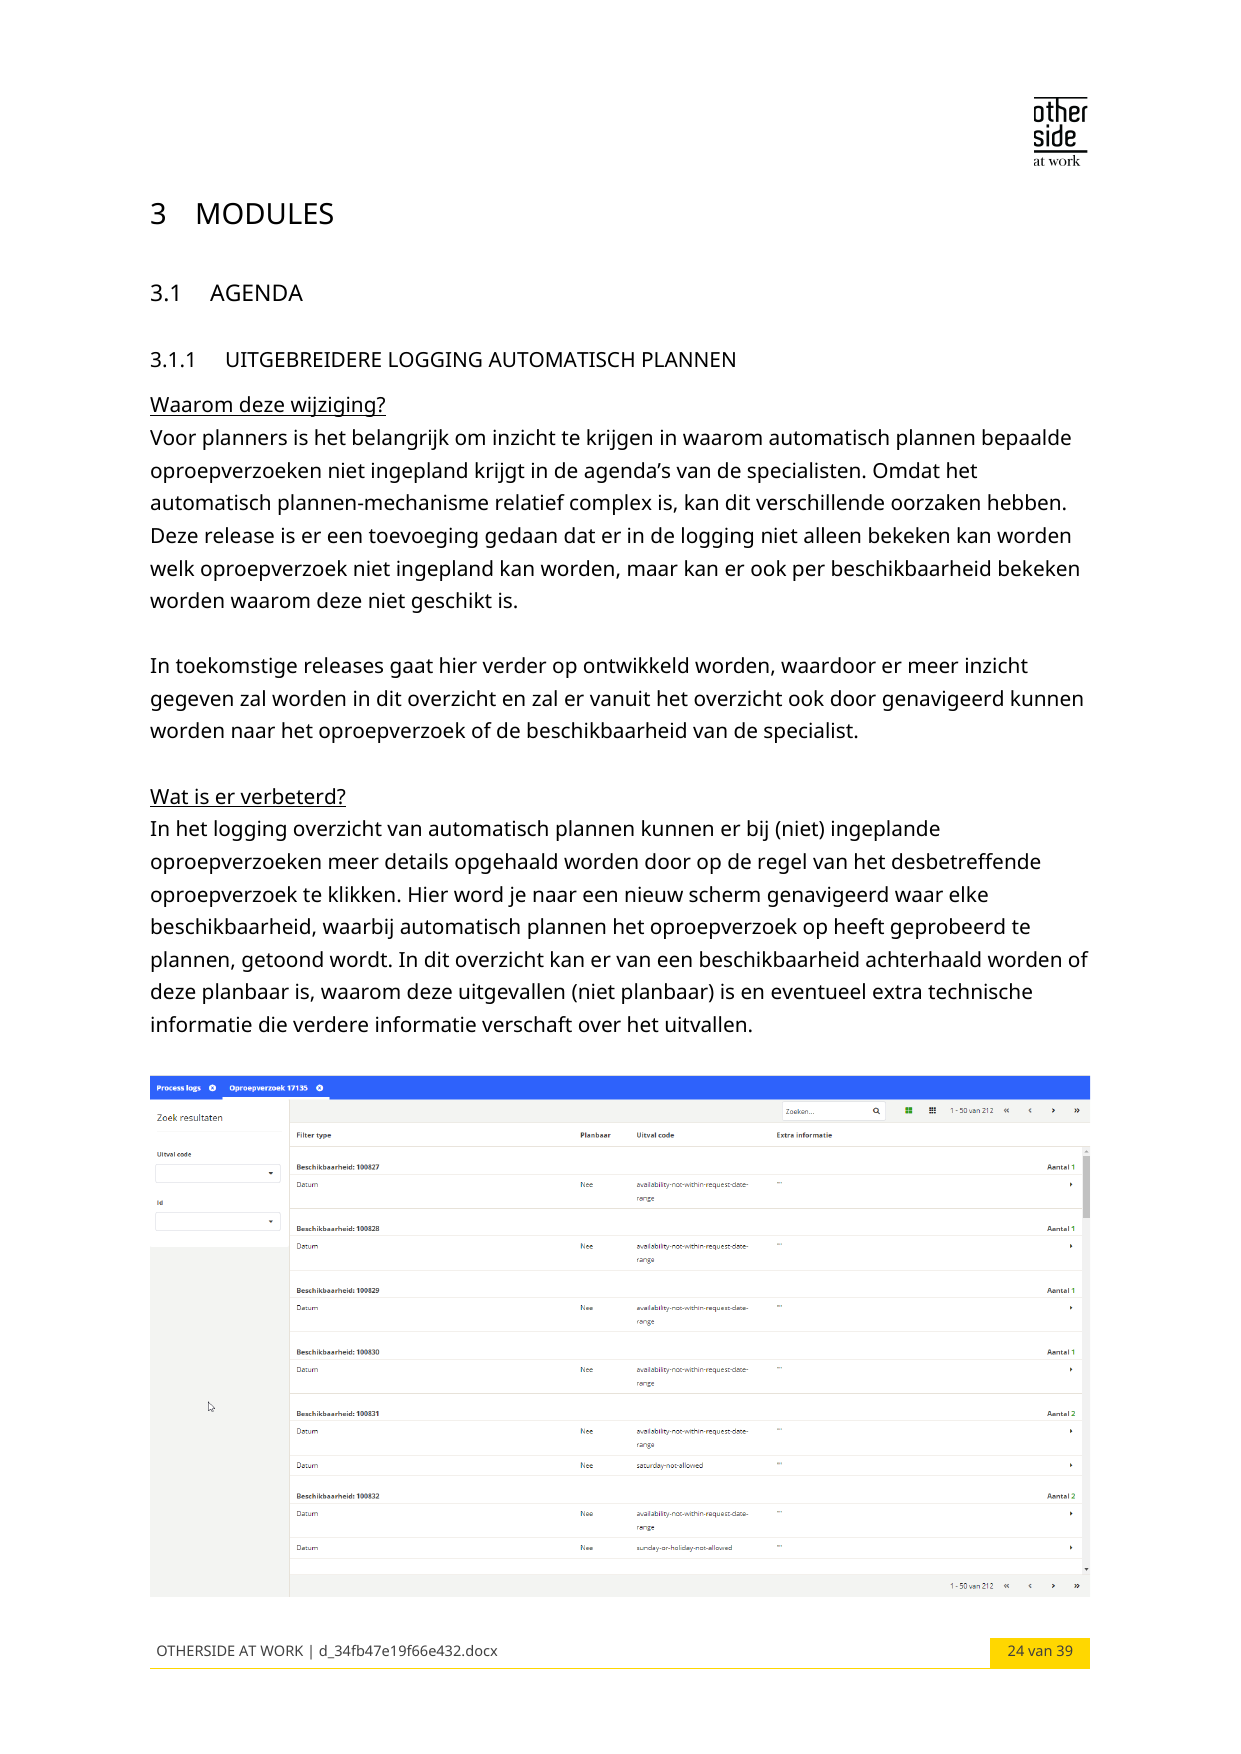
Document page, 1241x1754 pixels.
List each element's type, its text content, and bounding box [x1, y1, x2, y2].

text Wat is er verbeterd? [150, 782, 1090, 810]
text In toekomstige releases gaat hier verder op ontwikkeld worden, waardoor er meer inzicht gegeven zal worden in dit overzicht en zal er vanuit het overzicht ook door genavigeerd kunnen worden naar het oproepverzoek of de beschikbaarheid van de specialist. [150, 651, 1090, 745]
subtitle Modules [150, 194, 1090, 233]
text Waarom deze wijziging? [150, 391, 1090, 419]
text In het logging overzicht van automatisch plannen kunnen er bij (niet) ingeplande oproepverzoeken meer details opgehaald worden door op de regel van het desbetreffende oproepverzoek te klikken. Hier word je naar een nieuw scherm genavigeerd waar elke beschikbaarheid, waarbij automatisch plannen het oproepverzoek op heeft geprobeerd te plannen, getoond wordt. In dit overzicht kan er van een beschikbaarheid achterhaald worden of deze planbaar is, waarom deze uitgevallen (niet planbaar) is en eventueel extra technische informatie die verdere informatie verschaft over het uitvallen. [150, 814, 1090, 1038]
subtitle Uitgebreidere logging Automatisch plannen [150, 346, 1090, 374]
picture [150, 1075, 1091, 1597]
picture [1033, 97, 1088, 167]
subtitle Agenda [150, 277, 1090, 308]
text Voor planners is het belangrijk om inzicht te krijgen in waarom automatisch plannen bepaalde oproepverzoeken niet ingepland krijgt in de agenda’s van de specialisten. Omdat het automatisch plannen-mechanisme relatief complex is, kan dit verschillende oorzaken hebben. Deze release is er een toevoeging gedaan dat er in de logging niet alleen bekeken kan worden welk oproepverzoek niet ingepland kan worden, maar kan er ook per beschikbaarheid bekeken worden waarom deze niet geschikt is. [150, 423, 1090, 615]
